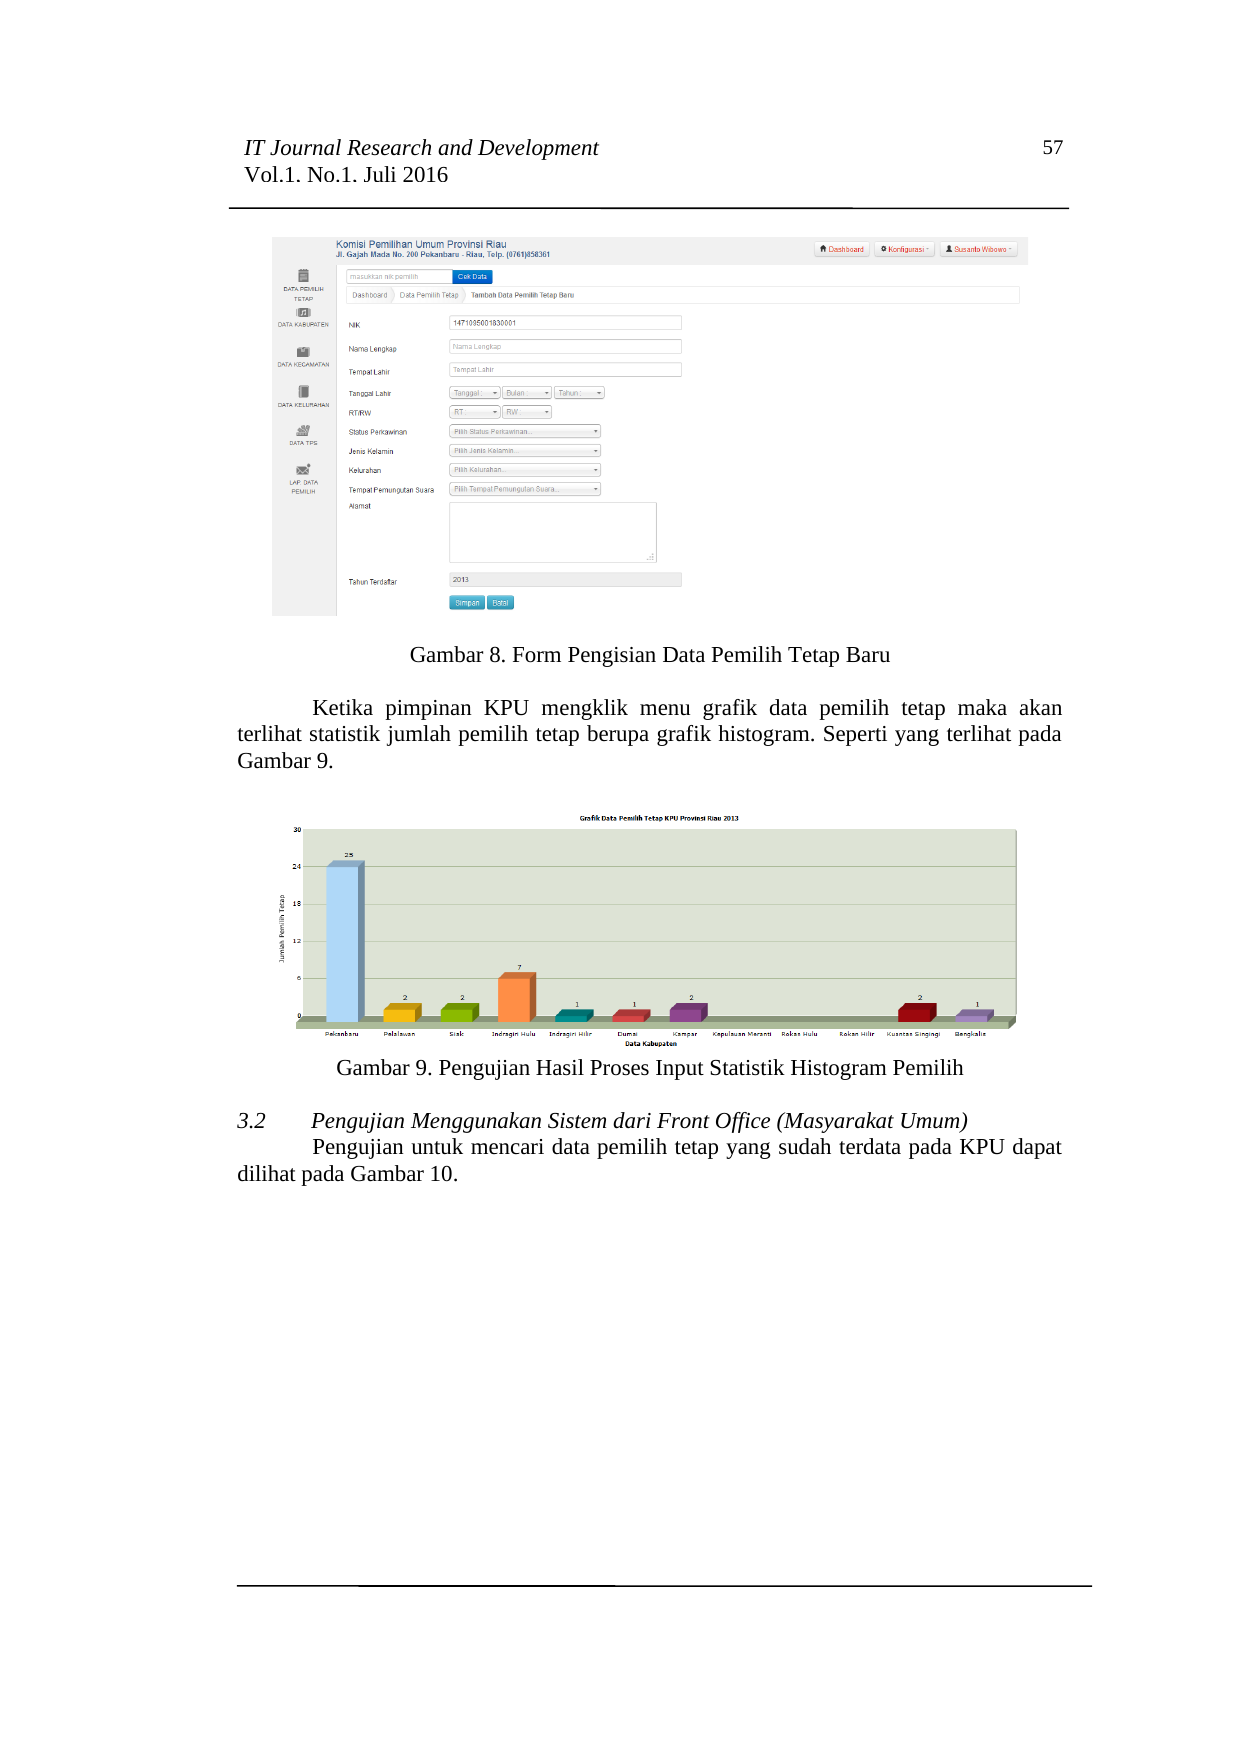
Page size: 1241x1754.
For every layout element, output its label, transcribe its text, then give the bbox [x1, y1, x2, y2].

text Gambar 9. Pengujian Hasil Proses Input Statistik Histogram Pemilih [237, 1054, 1063, 1081]
picture [272, 237, 1029, 616]
text Gambar 8. Form Pengisian Data Pemilih Tetap Baru [237, 641, 1063, 668]
list Pengujian Menggunakan Sistem dari Front Office (Masyarakat Umum) [237, 1107, 1063, 1133]
text Pengujian untuk mencari data pemilih tetap yang sudah terdata pada KPU dapat dilihat pada Gambar 10. [237, 1133, 1063, 1186]
text Ketika pimpinan KPU mengklik menu grafik data pemilih tetap maka akan terlihat statistik jumlah pemilih tetap berupa grafik histogram. Seperti yang terlihat pada Gambar 9. [237, 694, 1063, 773]
picture [269, 799, 1031, 1055]
